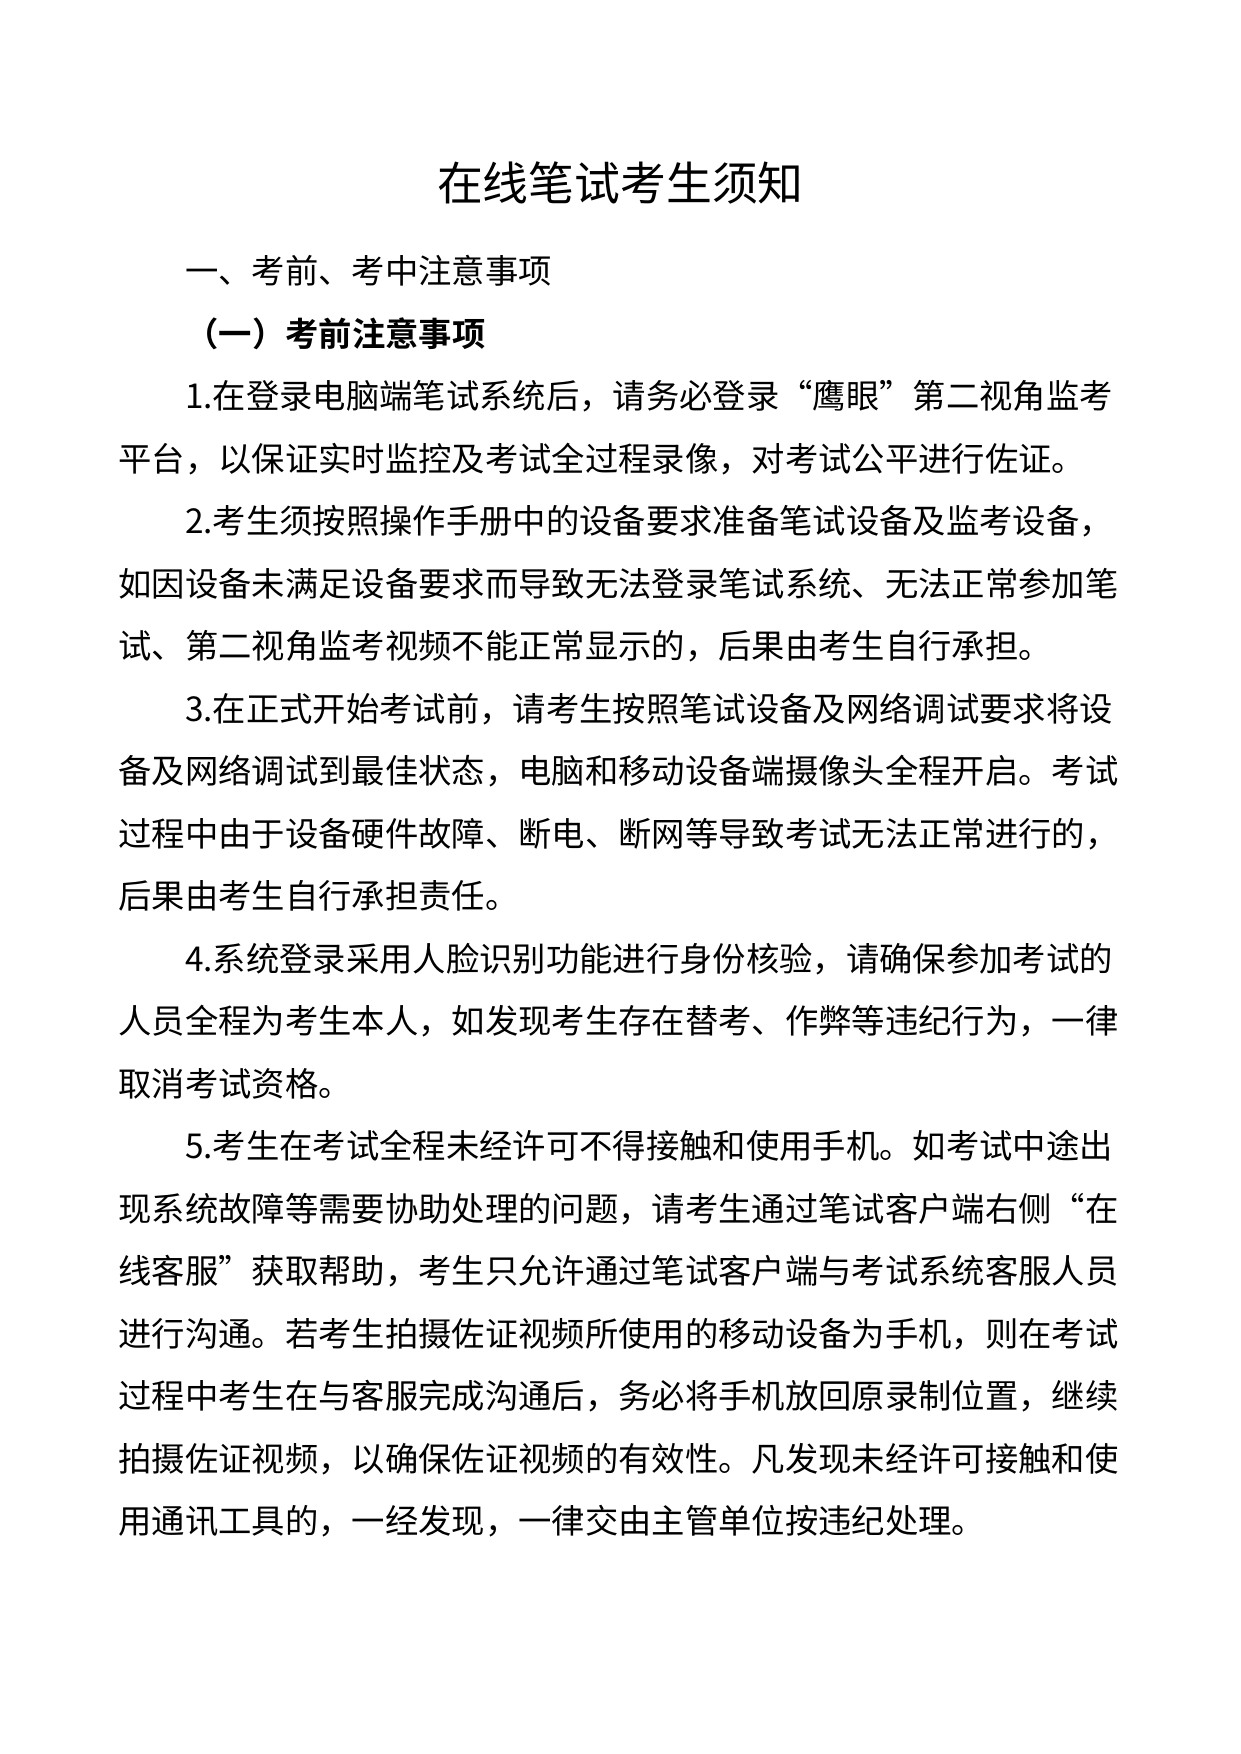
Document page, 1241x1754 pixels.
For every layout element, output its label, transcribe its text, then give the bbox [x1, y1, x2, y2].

text 5.考生在考试全程未经许可不得接触和使用手机。如考试中途出现系统故障等需要协助处理的问题，请考生通过笔试客户端右侧“在线客服”获取帮助，考生只允许通过笔试客户端与考试系统客服人员进行沟通。若考生拍摄佐证视频所使用的移动设备为手机，则在考试过程中考生在与客服完成沟通后，务必将手机放回原录制位置，继续拍摄佐证视频，以确保佐证视频的有效性。凡发现未经许可接触和使用通讯工具的，一经发现，一律交由主管单位按违纪处理。 [118, 1109, 1122, 1546]
text 1.在登录电脑端笔试系统后，请务必登录“鹰眼”第二视角监考平台，以保证实时监控及考试全过程录像，对考试公平进行佐证。 [118, 359, 1122, 484]
text 2.考生须按照操作手册中的设备要求准备笔试设备及监考设备，如因设备未满足设备要求而导致无法登录笔试系统、无法正常参加笔试、第二视角监考视频不能正常显示的，后果由考生自行承担。 [118, 484, 1122, 671]
text 3.在正式开始考试前，请考生按照笔试设备及网络调试要求将设备及网络调试到最佳状态，电脑和移动设备端摄像头全程开启。考试过程中由于设备硬件故障、断电、断网等导致考试无法正常进行的，后果由考生自行承担责任。 [118, 671, 1122, 921]
text 一、考前、考中注意事项 [118, 234, 1122, 296]
text 在线笔试考生须知 [118, 148, 1122, 214]
text 4.系统登录采用人脸识别功能进行身份核验，请确保参加考试的人员全程为考生本人，如发现考生存在替考、作弊等违纪行为，一律取消考试资格。 [118, 921, 1122, 1109]
text （一）考前注意事项 [118, 296, 1122, 359]
